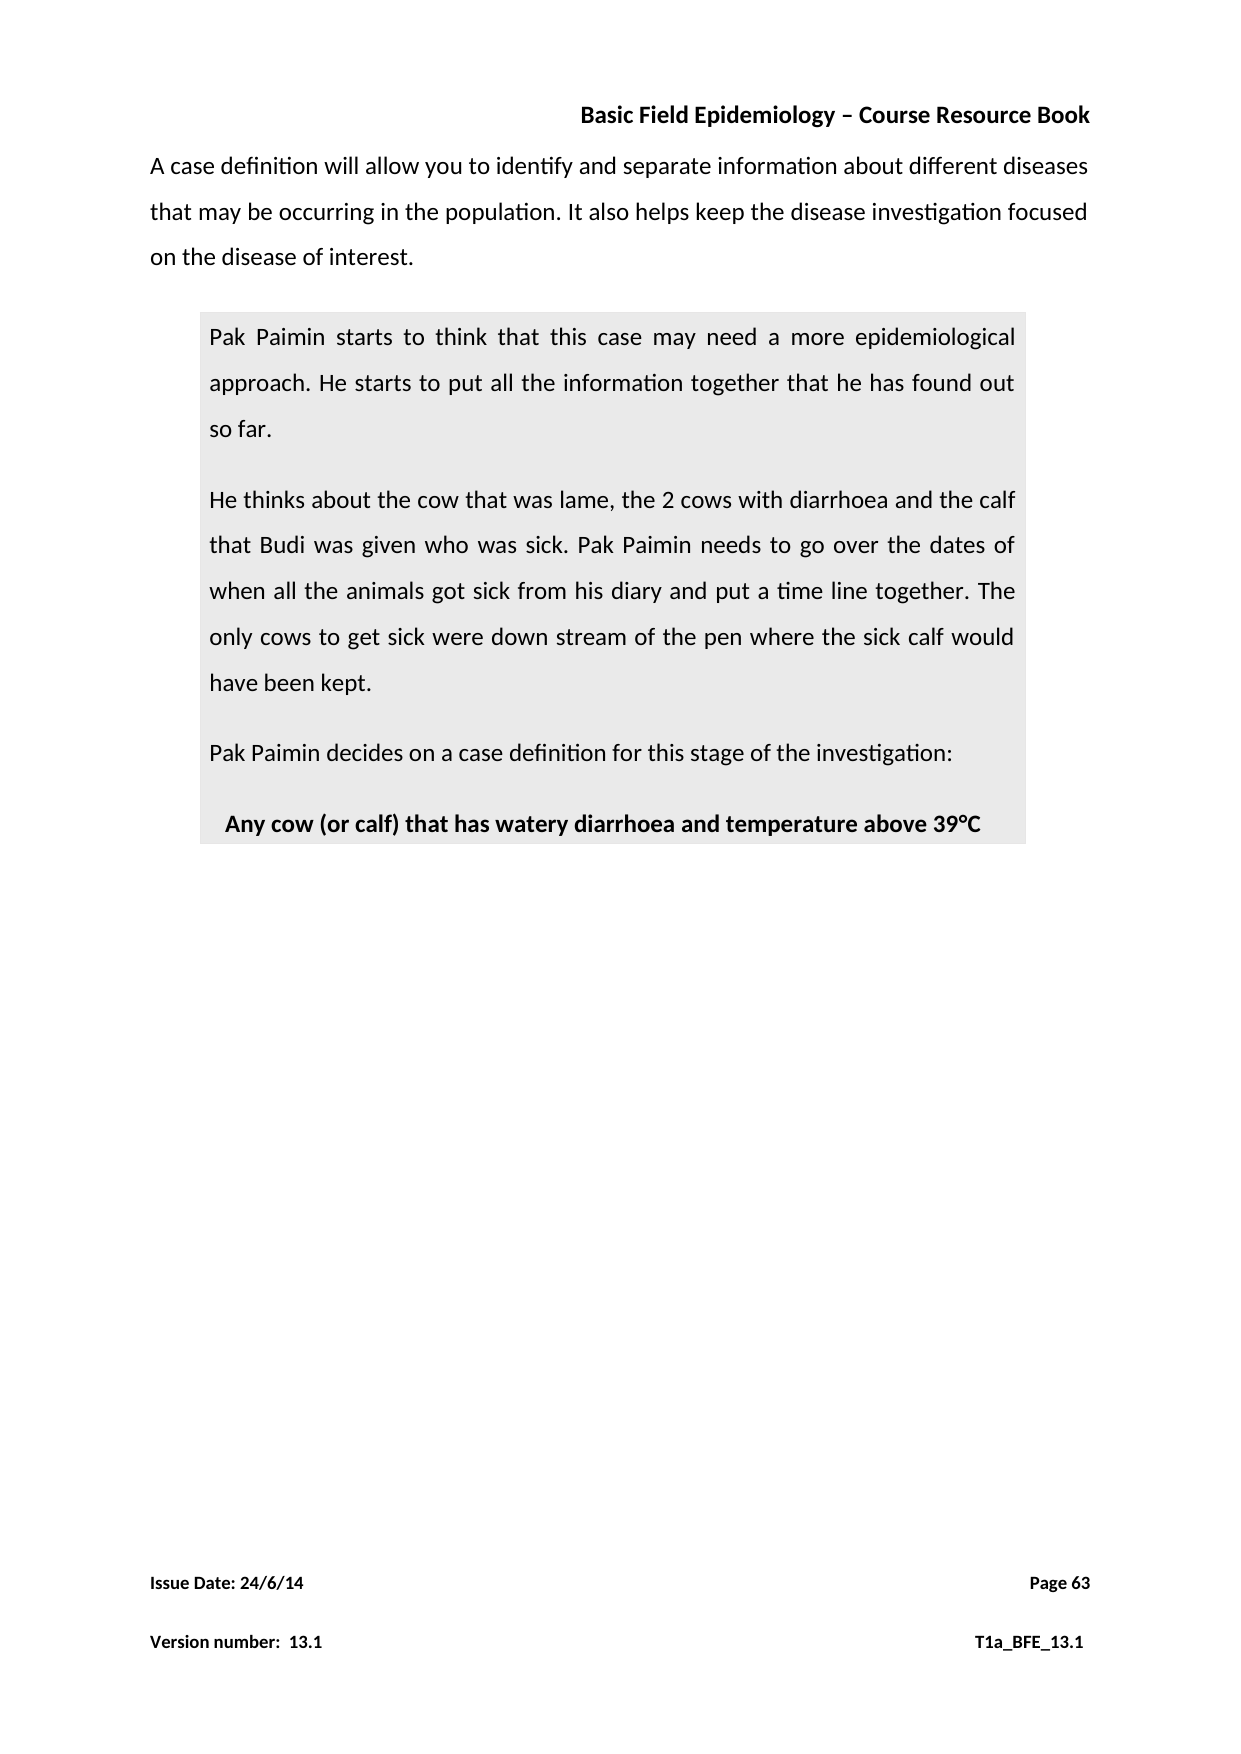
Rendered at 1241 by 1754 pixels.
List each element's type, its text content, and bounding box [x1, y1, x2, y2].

text Pak Paimin starts to think that this case may need a more epidemiological approach. He starts to put all the information together that he has found out so far. [201, 313, 1025, 443]
text Pak Paimin decides on a case definition for this stage of the investigation: [201, 728, 1025, 768]
text A case definition will allow you to identify and separate information about different diseases that may be occurring in the population. It also helps keep the disease investigation focused on the disease of interest. [150, 150, 1090, 272]
text He thinks about the cow that was lame, the 2 cows with diarrhoea and the calf that Budi was given who was sick. Pak Paimin needs to go over the dates of when all the animals got sick from his diary and put a time line together. The only cows to get sick were down stream of the pen where the sick calf would have been kept. [201, 474, 1025, 697]
text Any cow (or calf) that has watery diarrhoea and temperature above 39°C [201, 799, 1025, 843]
